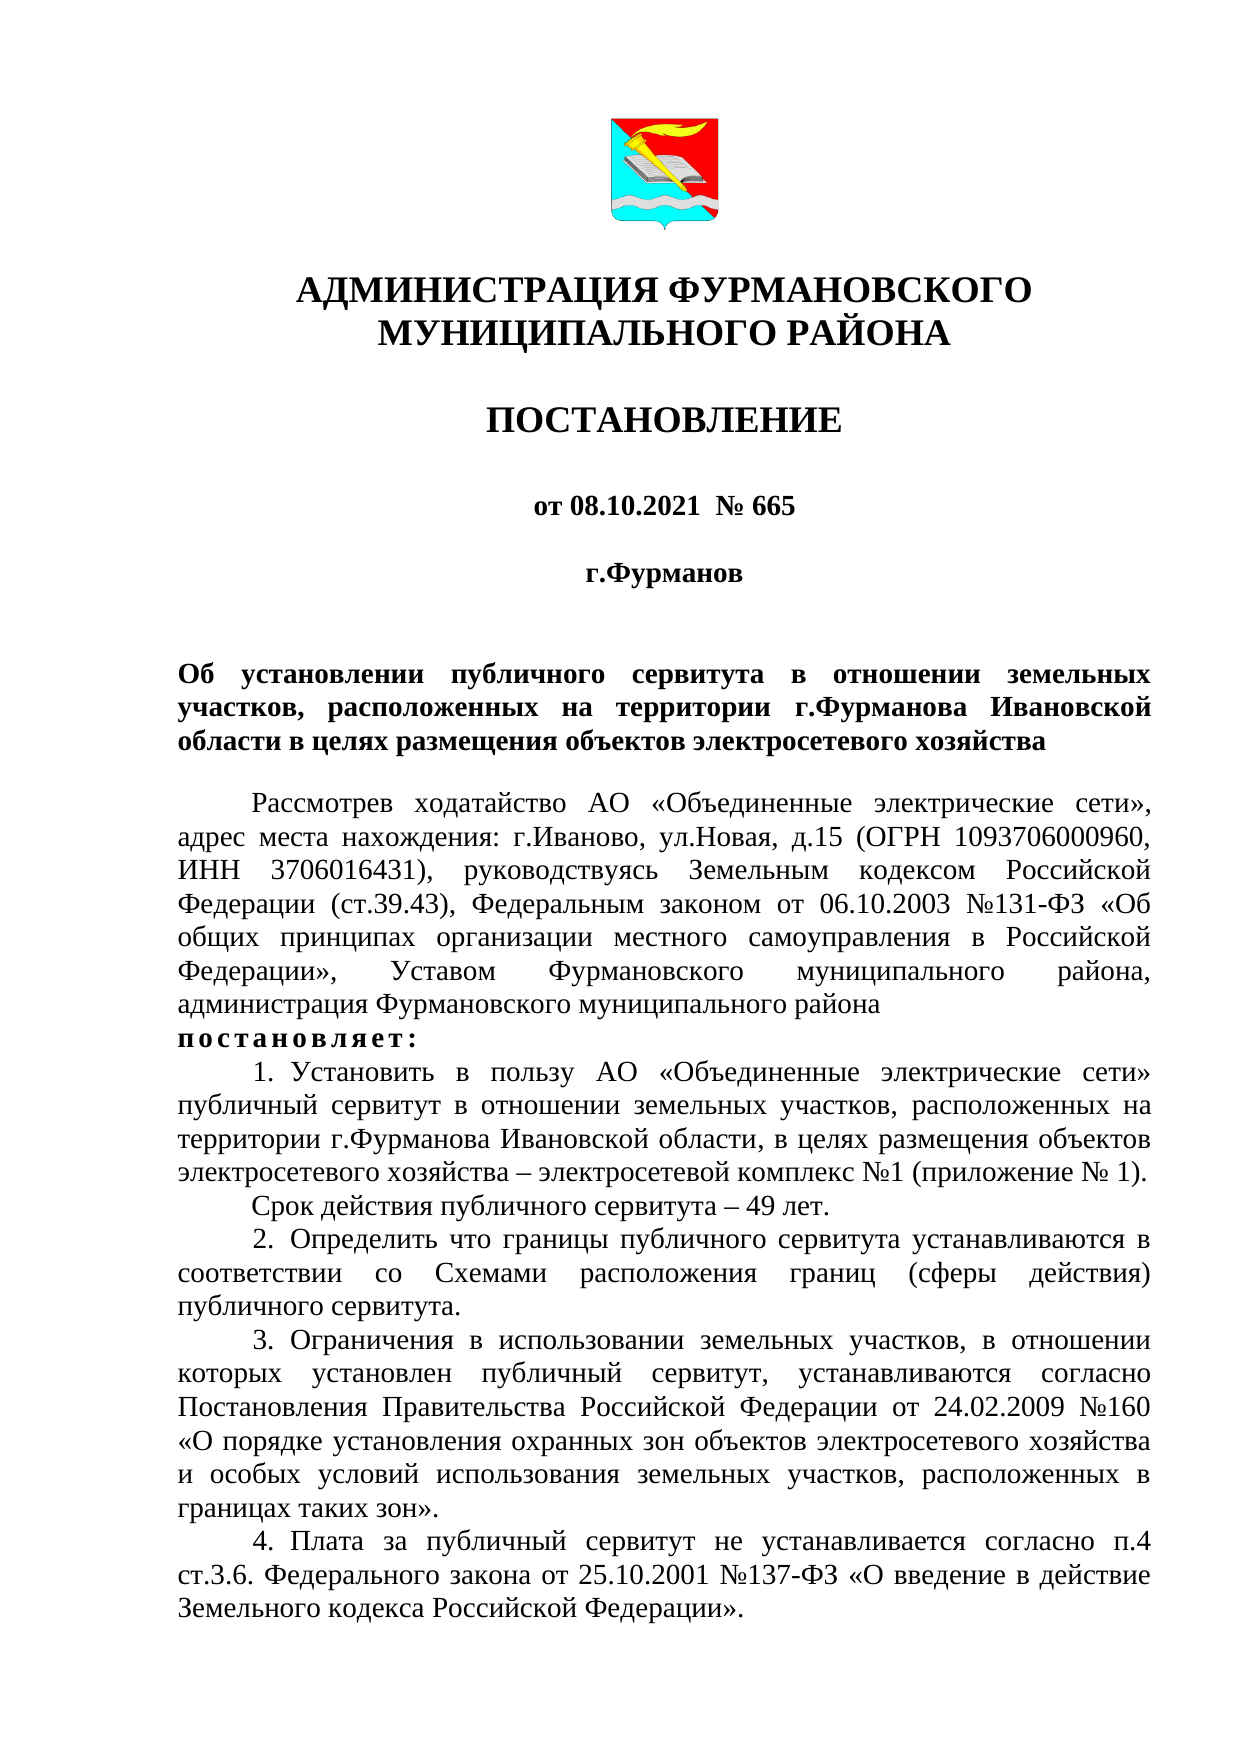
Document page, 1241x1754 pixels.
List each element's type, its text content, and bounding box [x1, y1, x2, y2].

text Рассмотрев ходатайство АО «Объединенные электрические сети», адрес места нахождения: г.Иваново, ул.Новая, д.15 (ОГРН 1093706000960, ИНН 3706016431), руководствуясь Земельным кодексом Российской Федерации (ст.39.43), Федеральным законом от 06.10.2003 №131-ФЗ «Об общих принципах организации местного самоуправления в Российской Федерации», Уставом Фурмановского муниципального района, администрация Фурмановского муниципального района [177, 785, 1152, 1020]
list Плата за публичный сервитут не устанавливается согласно п.4 ст.3.6. Федерального закона от 25.10.2001 №137-ФЗ «О введение в действие Земельного кодекса Российской Федерации». [177, 1523, 1152, 1624]
text от 08.10.2021 № 665 [177, 488, 1152, 522]
text Срок действия публичного сервитута – 49 лет. [177, 1188, 1152, 1221]
picture [610, 118, 719, 230]
text АДМИНИСТРАЦИЯ ФУРМАНОВСКОГО МУНИЦИПАЛЬНОГО РАЙОНА [177, 268, 1152, 354]
list Ограничения в использовании земельных участков, в отношении которых установлен публичный сервитут, устанавливаются согласно Постановления Правительства Российской Федерации от 24.02.2009 №160 «О порядке установления охранных зон объектов электросетевого хозяйства и особых условий использования земельных участков, расположенных в границах таких зон». [177, 1322, 1152, 1523]
text г.Фурманов [177, 555, 1152, 589]
text постановляет: [177, 1020, 1152, 1054]
list Установить в пользу АО «Объединенные электрические сети» публичный сервитут в отношении земельных участков, расположенных на территории г.Фурманова Ивановской области, в целях размещения объектов электросетевого хозяйства – электросетевой комплекс №1 (приложение № 1). [177, 1054, 1152, 1188]
list Определить что границы публичного сервитута устанавливаются в соответствии со Схемами расположения границ (сферы действия) публичного сервитута. [177, 1221, 1152, 1322]
text Об установлении публичного сервитута в отношении земельных участков, расположенных на территории г.Фурманова Ивановской области в целях размещения объектов электросетевого хозяйства [177, 656, 1152, 757]
text ПОСТАНОВЛЕНИЕ [177, 397, 1152, 440]
